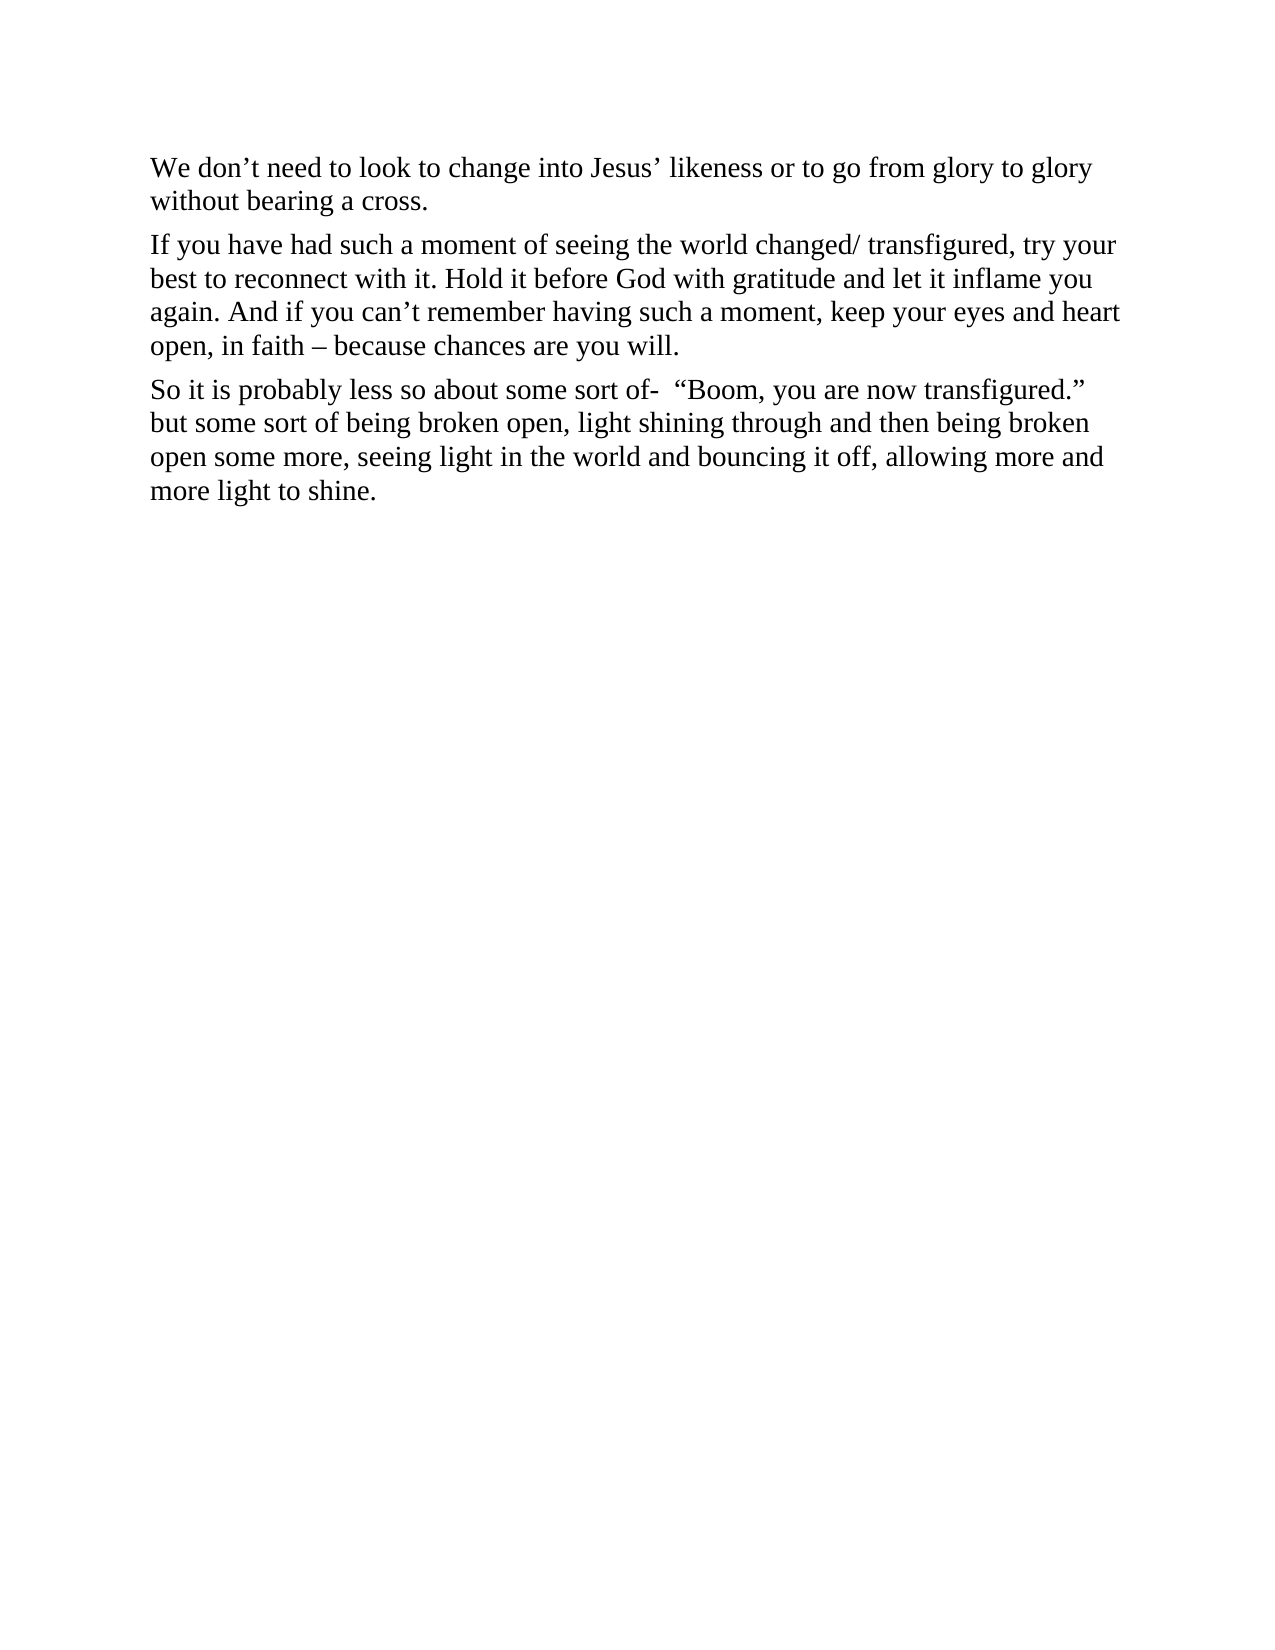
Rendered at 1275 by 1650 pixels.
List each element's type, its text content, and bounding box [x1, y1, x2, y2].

text We don’t need to look to change into Jesus’ likeness or to go from glory to glory without bearing a cross. [150, 150, 1125, 217]
text If you have had such a moment of seeing the world changed/ transfigured, try your best to reconnect with it. Hold it before God with gratitude and let it inflame you again. And if you can’t remember having such a moment, keep your eyes and heart open, in faith – because chances are you will. [150, 227, 1125, 362]
text So it is probably less so about some sort of- “Boom, you are now transfigured.” but some sort of being broken open, light shining through and then being broken open some more, seeing light in the world and bouncing it off, allowing more and more light to shine. [150, 372, 1125, 506]
